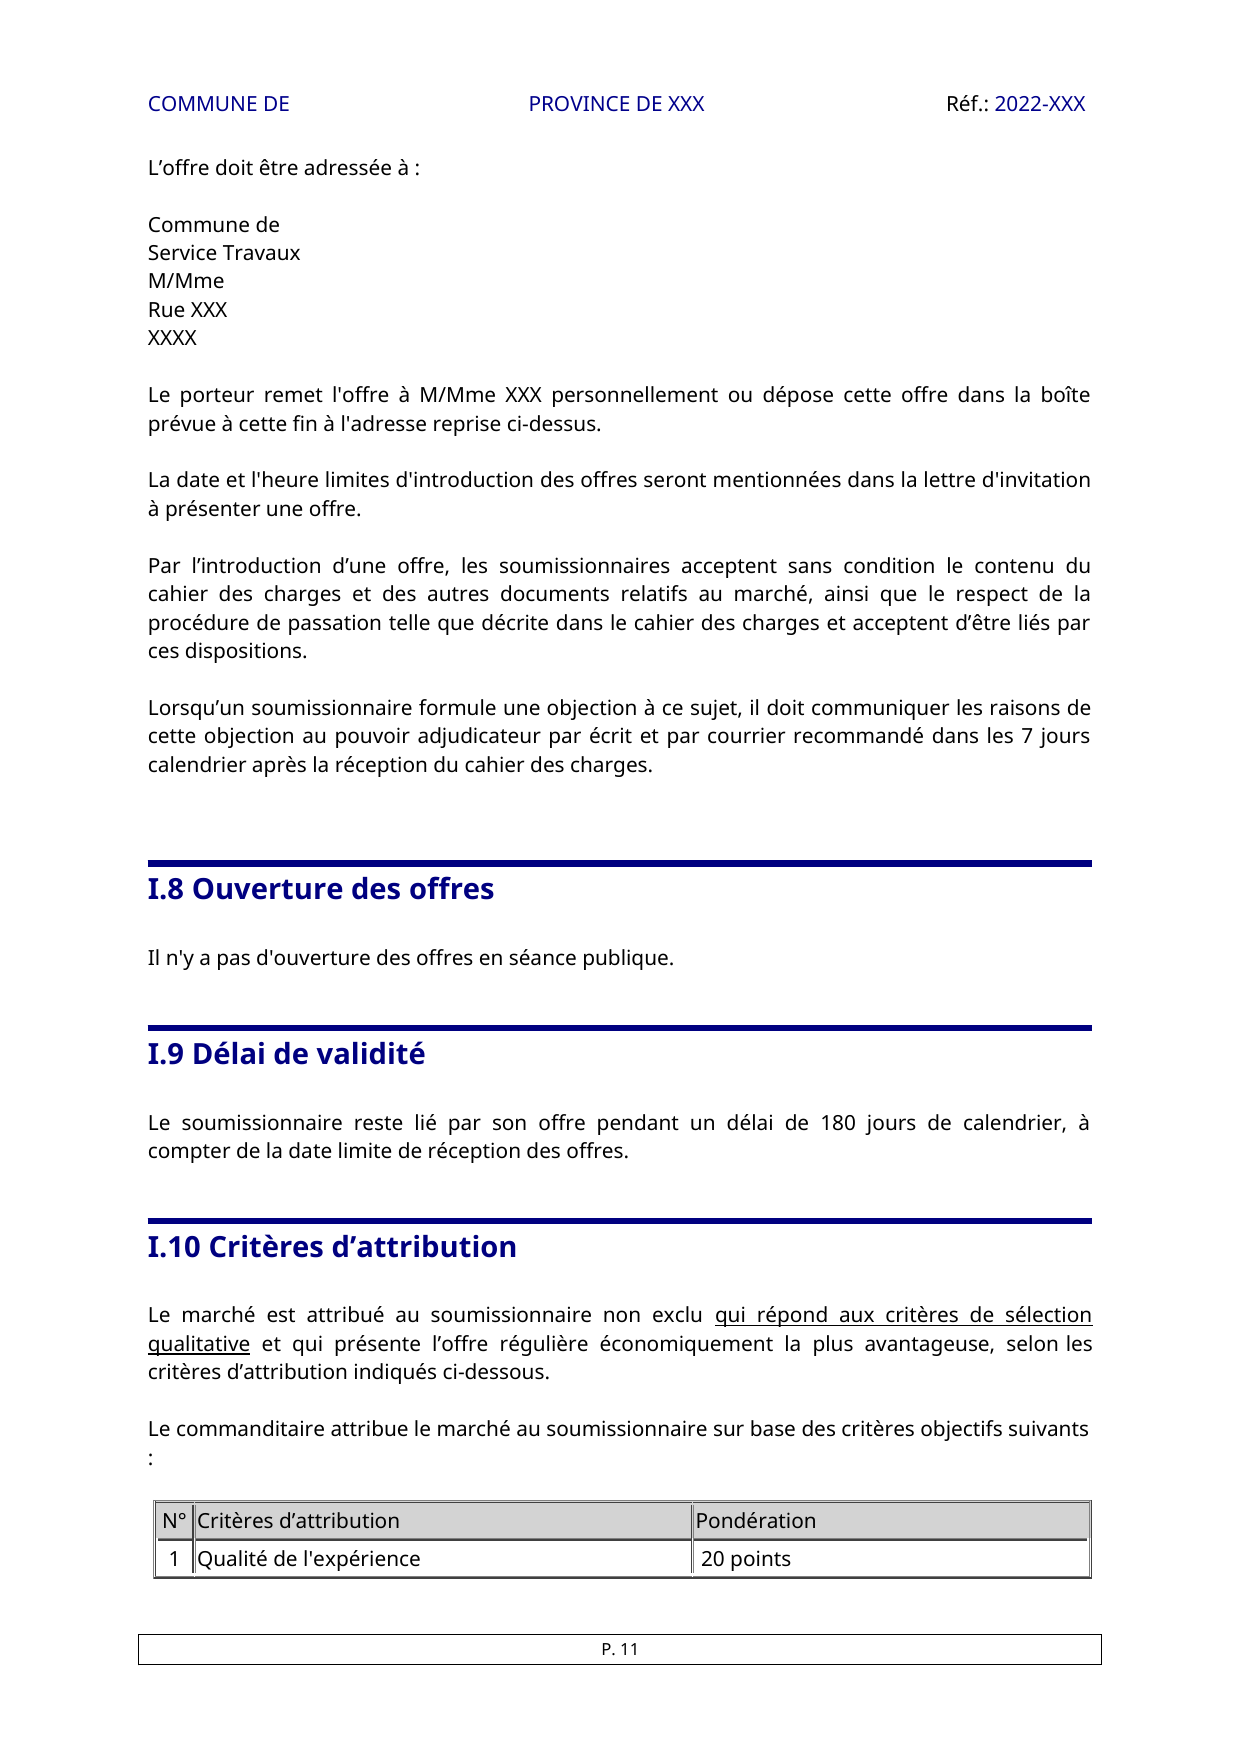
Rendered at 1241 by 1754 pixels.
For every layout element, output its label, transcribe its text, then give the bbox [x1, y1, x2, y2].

table_header N° [156, 1503, 194, 1538]
table_cell 1 [156, 1538, 194, 1576]
subtitle Critères d’attribution [148, 1224, 1092, 1266]
table_header Critères d’attribution [194, 1503, 692, 1538]
text Il n'y a pas d'ouverture des offres en séance publique. [148, 943, 1092, 971]
text Le porteur remet l'offre à M/Mme XXX personnellement ou dépose cette offre dans la boîte prévue à cette fin à l'adresse reprise ci-dessus. [148, 380, 1092, 437]
text Par l’introduction d’une offre, les soumissionnaires acceptent sans condition le contenu du cahier des charges et des autres documents relatifs au marché, ainsi que le respect de la procédure de passation telle que décrite dans le cahier des charges et acceptent d’être liés par ces dispositions. [148, 551, 1092, 665]
table_header Pondération [692, 1501, 1089, 1538]
table_cell Qualité de l'expérience [194, 1540, 692, 1576]
text Commune de [148, 210, 1092, 238]
text Le commanditaire attribue le marché au soumissionnaire sur base des critères objectifs suivants : [148, 1414, 1092, 1471]
text XXXX [148, 323, 1092, 352]
text M/Mme [148, 267, 1092, 295]
text La date et l'heure limites d'introduction des offres seront mentionnées dans la lettre d'invitation à présenter une offre. [148, 466, 1092, 522]
text Le soumissionnaire reste lié par son offre pendant un délai de 180 jours de calendrier, à compter de la date limite de réception des offres. [148, 1108, 1092, 1164]
text Rue XXX [148, 295, 1092, 323]
table_cell 20 points [692, 1538, 1089, 1576]
text Service Travaux [148, 238, 1092, 267]
text Lorsqu’un soumissionnaire formule une objection à ce sujet, il doit communiquer les raisons de cette objection au pouvoir adjudicateur par écrit et par courrier recommandé dans les 7 jours calendrier après la réception du cahier des charges. [148, 693, 1092, 778]
subtitle Délai de validité [148, 1031, 1092, 1073]
subtitle Ouverture des offres [148, 867, 1092, 908]
text L’offre doit être adressée à : [148, 153, 1092, 181]
text Le marché est attribué au soumissionnaire non exclu qui répond aux critères de sélection qualitative et qui présente l’offre régulière économiquement la plus avantageuse, selon les critères d’attribution indiqués ci-dessous. [148, 1301, 1092, 1386]
